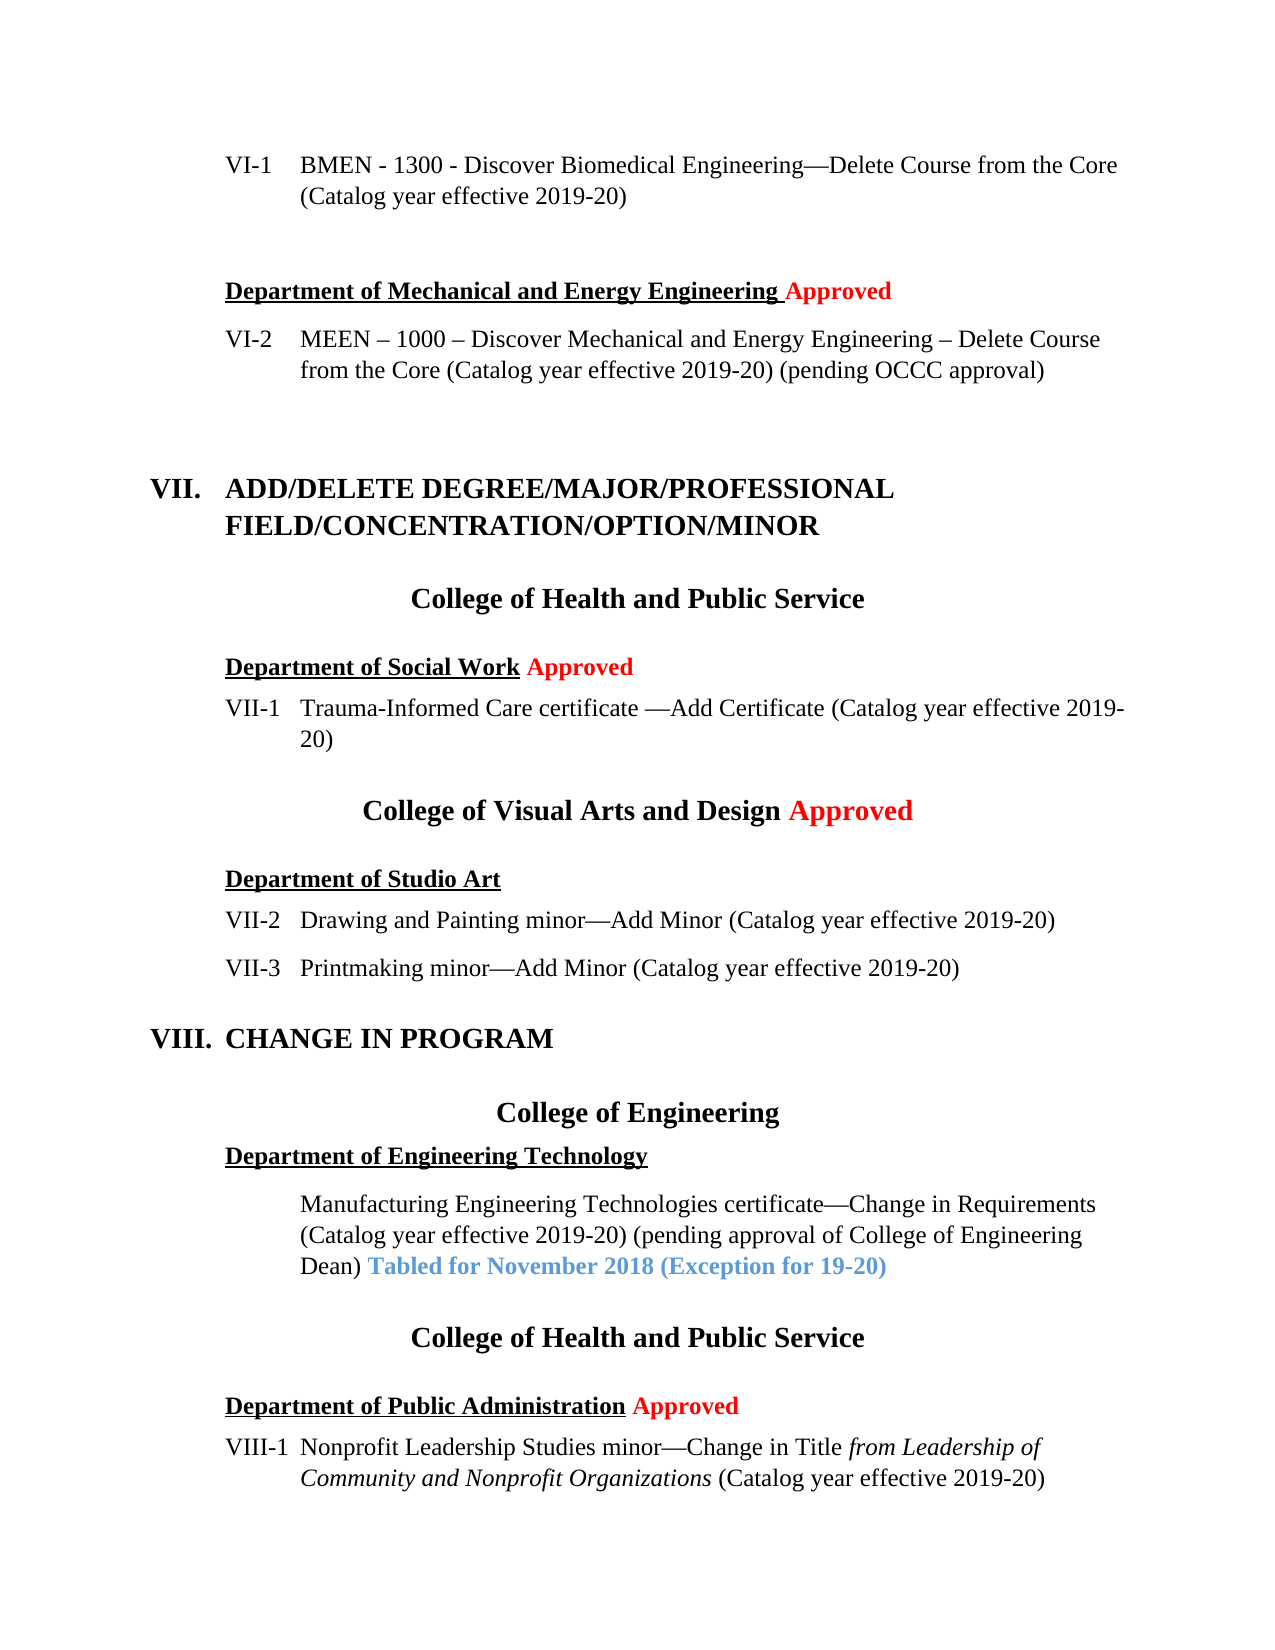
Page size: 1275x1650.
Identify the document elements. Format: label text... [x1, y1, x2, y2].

subtitle CHANGE IN PROGRAM [150, 1022, 1125, 1055]
subtitle Department of Public Administration Approved [225, 1391, 1125, 1419]
subtitle College of Health and Public Service [150, 581, 1125, 615]
list Drawing and Painting minor—Add Minor (Catalog year effective 2019-20) [225, 905, 1125, 934]
subtitle College of Engineering [150, 1095, 1125, 1129]
list Department of Mechanical and Energy Engineering Approved [225, 276, 1125, 305]
subtitle ADD/DELETE DEGREE/MAJOR/PROFESSIONAL FIELD/CONCENTRATION/OPTION/MINOR [150, 471, 1125, 541]
list Trauma-Informed Care certificate —Add Certificate (Catalog year effective 2019-20) [225, 693, 1125, 753]
subtitle College of Health and Public Service [150, 1320, 1125, 1353]
list Manufacturing Engineering Technologies certificate—Change in Requirements (Catalog year effective 2019-20) (pending approval of College of Engineering Dean) Tabled for November 2018 (Exception for 19-20) [300, 1189, 1125, 1280]
list BMEN - 1300 - Discover Biomedical Engineering—Delete Course from the Core (Catalog year effective 2019-20) [225, 150, 1125, 210]
subtitle College of Visual Arts and Design Approved [150, 793, 1125, 827]
list MEEN – 1000 – Discover Mechanical and Energy Engineering – Delete Course from the Core (Catalog year effective 2019-20) (pending OCCC approval) [225, 324, 1125, 384]
list Nonprofit Leadership Studies minor—Change in Title from Leadership of Community and Nonprofit Organizations (Catalog year effective 2019-20) [225, 1432, 1125, 1492]
subtitle Department of Social Work Approved [225, 652, 1125, 681]
text Department of Engineering Technology [150, 1141, 1125, 1170]
list Printmaking minor—Add Minor (Catalog year effective 2019-20) [225, 953, 1125, 982]
subtitle Department of Studio Art [225, 864, 1125, 893]
